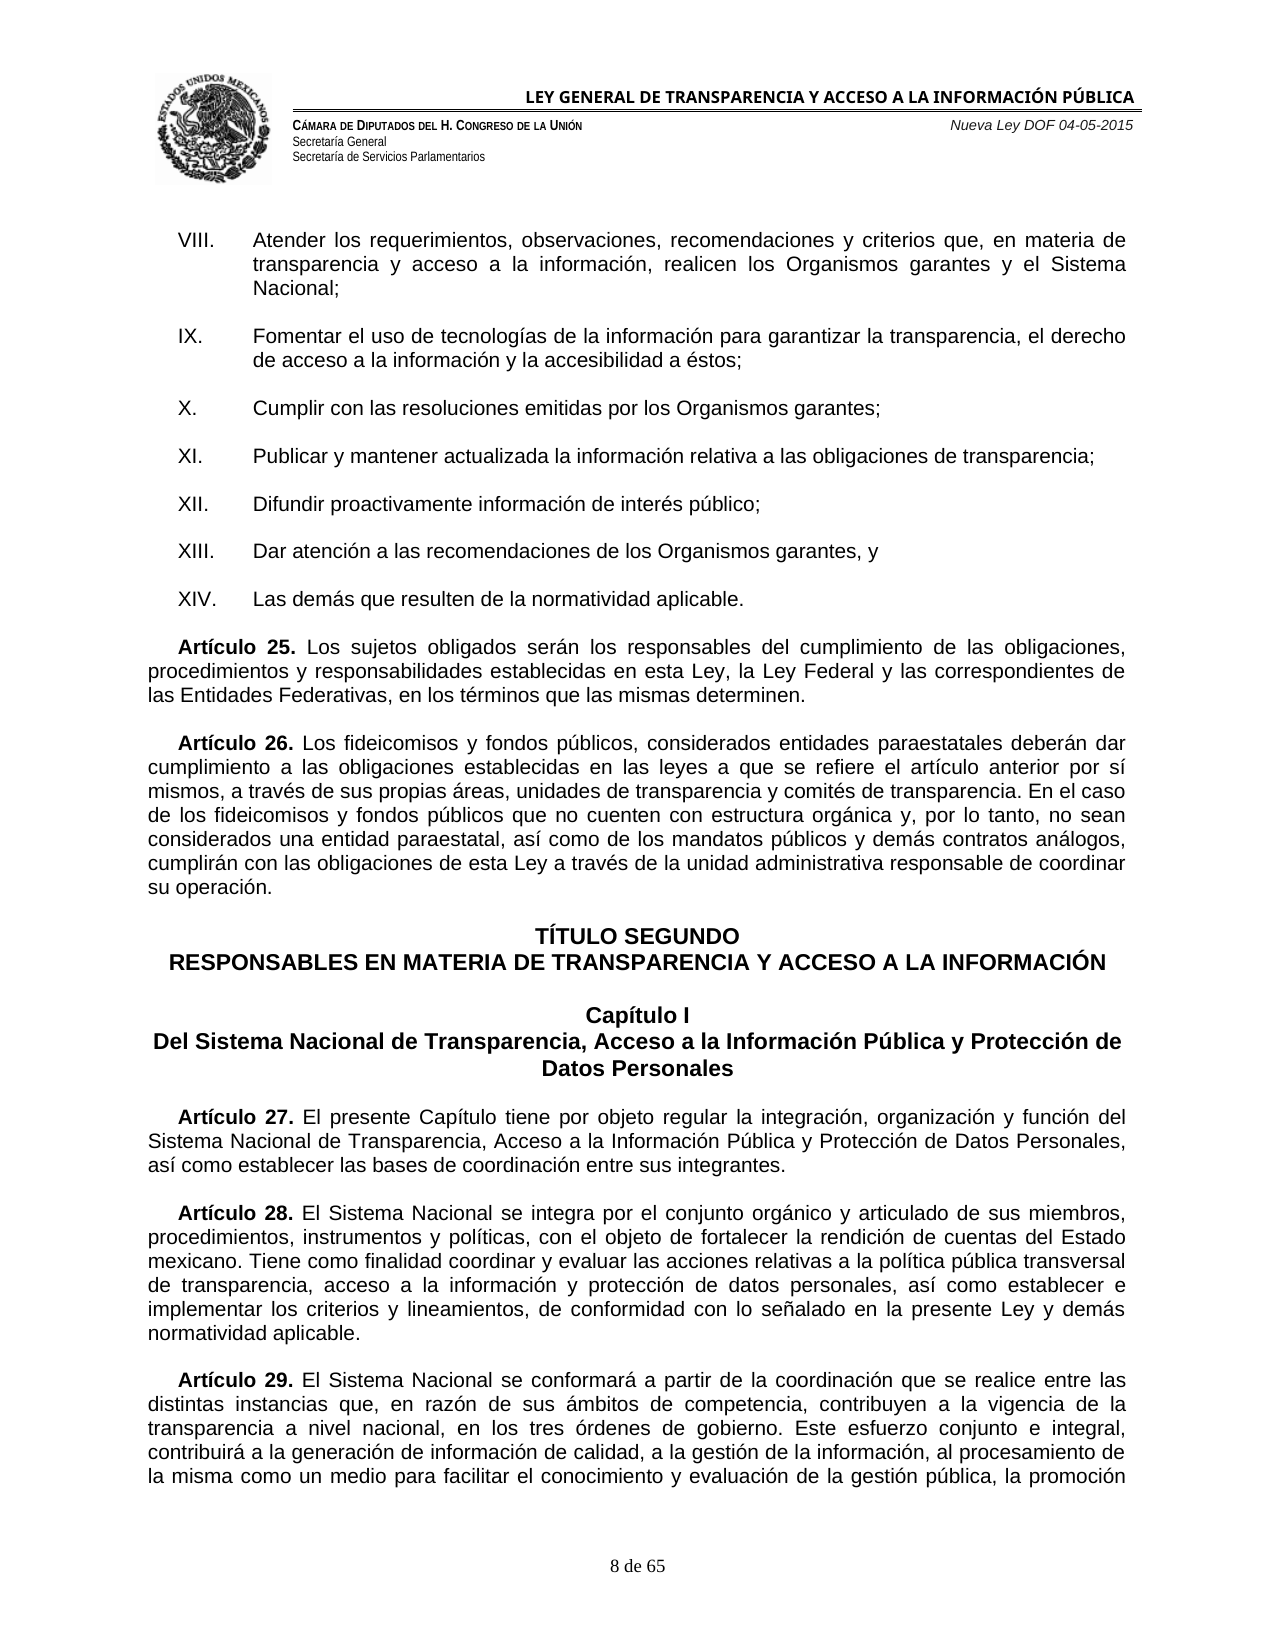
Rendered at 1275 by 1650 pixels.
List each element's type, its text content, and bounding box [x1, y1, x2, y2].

text XI. Publicar y mantener actualizada la información relativa a las obligaciones de transparencia; [178, 443, 1127, 467]
text Artículo 26. Los fideicomisos y fondos públicos, considerados entidades paraestatales deberán dar cumplimiento a las obligaciones establecidas en las leyes a que se refiere el artículo anterior por sí mismos, a través de sus propias áreas, unidades de transparencia y comités de transparencia. En el caso de los fideicomisos y fondos públicos que no cuenten con estructura orgánica y, por lo tanto, no sean considerados una entidad paraestatal, así como de los mandatos públicos y demás contratos análogos, cumplirán con las obligaciones de esta Ley a través de la unidad administrativa responsable de coordinar su operación. [148, 731, 1127, 899]
text Artículo 27. El presente Capítulo tiene por objeto regular la integración, organización y función del Sistema Nacional de Transparencia, Acceso a la Información Pública y Protección de Datos Personales, así como establecer las bases de coordinación entre sus integrantes. [148, 1105, 1127, 1177]
text XII. Difundir proactivamente información de interés público; [178, 491, 1127, 515]
text Del Sistema Nacional de Transparencia, Acceso a la Información Pública y Protección de Datos Personales [148, 1028, 1127, 1081]
text VIII. Atender los requerimientos, observaciones, recomendaciones y criterios que, en materia de transparencia y acceso a la información, realicen los Organismos garantes y el Sistema Nacional; [178, 228, 1127, 300]
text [148, 1368, 1127, 1488]
text Artículo 28. El Sistema Nacional se integra por el conjunto orgánico y articulado de sus miembros, procedimientos, instrumentos y políticas, con el objeto de fortalecer la rendición de cuentas del Estado mexicano. Tiene como finalidad coordinar y evaluar las acciones relativas a la política pública transversal de transparencia, acceso a la información y protección de datos personales, así como establecer e implementar los criterios y lineamientos, de conformidad con lo señalado en la presente Ley y demás normatividad aplicable. [148, 1201, 1127, 1344]
text Artículo 25. Los sujetos obligados serán los responsables del cumplimiento de las obligaciones, procedimientos y responsabilidades establecidas en esta Ley, la Ley Federal y las correspondientes de las Entidades Federativas, en los términos que las mismas determinen. [148, 635, 1127, 707]
text RESPONSABLES EN MATERIA DE TRANSPARENCIA Y ACCESO A LA INFORMACIÓN [148, 949, 1127, 975]
text XIII. Dar atención a las recomendaciones de los Organismos garantes, y [178, 539, 1127, 563]
text Capítulo I [148, 1002, 1127, 1028]
text IX. Fomentar el uso de tecnologías de la información para garantizar la transparencia, el derecho de acceso a la información y la accesibilidad a éstos; [178, 324, 1127, 372]
text TÍTULO SEGUNDO [148, 923, 1127, 949]
text X. Cumplir con las resoluciones emitidas por los Organismos garantes; [178, 396, 1127, 419]
text XIV. Las demás que resulten de la normatividad aplicable. [178, 587, 1127, 611]
